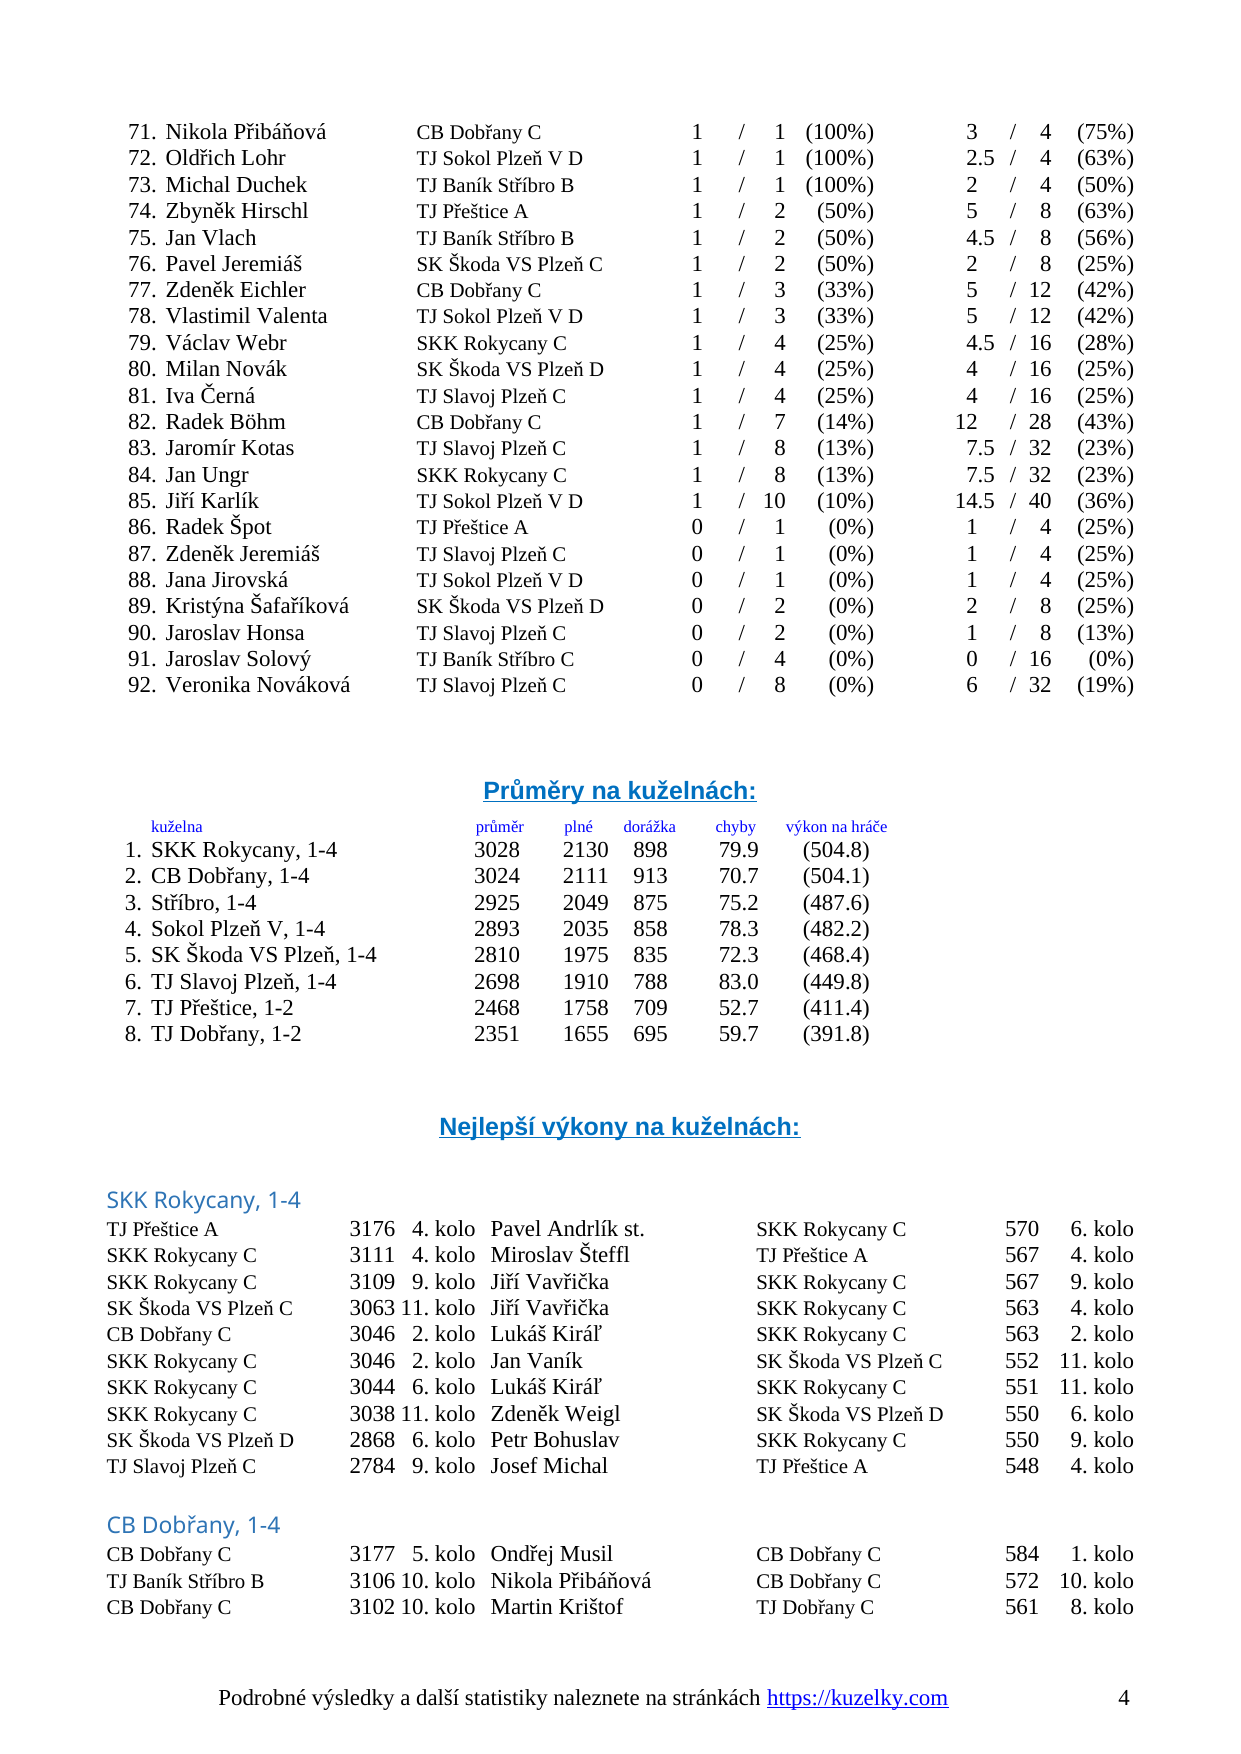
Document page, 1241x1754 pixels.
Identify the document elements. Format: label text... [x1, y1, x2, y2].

text 85. Jiří Karlík TJ Sokol Plzeň V D 1 / 10 (10%) 14.5 / 40 (36%) [106, 487, 1134, 513]
subtitle SKK Rokycany, 1-4 [106, 1184, 1134, 1215]
text 91. Jaroslav Solový TJ Baník Stříbro C 0 / 4 (0%) 0 / 16 (0%) [106, 645, 1134, 672]
text kuželna průměr plné dorážka chyby výkon na hráče [106, 817, 1134, 836]
text 86. Radek Špot TJ Přeštice A 0 / 1 (0%) 1 / 4 (25%) [106, 513, 1134, 540]
text TJ Baník Stříbro B 3106 10. kolo Nikola Přibáňová CB Dobřany C 572 10. kolo [106, 1567, 1134, 1593]
text 88. Jana Jirovská TJ Sokol Plzeň V D 0 / 1 (0%) 1 / 4 (25%) [106, 566, 1134, 592]
text 5. SK Škoda VS Plzeň, 1-4 2810 1975 835 72.3 (468.4) [106, 941, 1134, 968]
text 75. Jan Vlach TJ Baník Stříbro B 1 / 2 (50%) 4.5 / 8 (56%) [106, 223, 1134, 250]
text 73. Michal Duchek TJ Baník Stříbro B 1 / 1 (100%) 2 / 4 (50%) [106, 171, 1134, 197]
text 6. TJ Slavoj Plzeň, 1-4 2698 1910 788 83.0 (449.8) [106, 968, 1134, 994]
text 74. Zbyněk Hirschl TJ Přeštice A 1 / 2 (50%) 5 / 8 (63%) [106, 197, 1134, 223]
text SKK Rokycany C 3038 11. kolo Zdeněk Weigl SK Škoda VS Plzeň D 550 6. kolo [106, 1399, 1134, 1426]
text 76. Pavel Jeremiáš SK Škoda VS Plzeň C 1 / 2 (50%) 2 / 8 (25%) [106, 250, 1134, 276]
text CB Dobřany C 3102 10. kolo Martin Krištof TJ Dobřany C 561 8. kolo [106, 1593, 1134, 1619]
text 8. TJ Dobřany, 1-2 2351 1655 695 59.7 (391.8) [106, 1021, 1134, 1047]
text 71. Nikola Přibáňová CB Dobřany C 1 / 1 (100%) 3 / 4 (75%) [106, 118, 1134, 144]
subtitle CB Dobřany, 1-4 [106, 1509, 1134, 1540]
text TJ Slavoj Plzeň C 2784 9. kolo Josef Michal TJ Přeštice A 548 4. kolo [106, 1452, 1134, 1479]
text 79. Václav Webr SKK Rokycany C 1 / 4 (25%) 4.5 / 16 (28%) [106, 329, 1134, 355]
text 1. SKK Rokycany, 1-4 3028 2130 898 79.9 (504.8) [106, 836, 1134, 862]
text 3. Stříbro, 1-4 2925 2049 875 75.2 (487.6) [106, 889, 1134, 915]
text CB Dobřany C 3046 2. kolo Lukáš Kiráľ SKK Rokycany C 563 2. kolo [106, 1321, 1134, 1347]
text SK Škoda VS Plzeň D 2868 6. kolo Petr Bohuslav SKK Rokycany C 550 9. kolo [106, 1426, 1134, 1452]
text SK Škoda VS Plzeň C 3063 11. kolo Jiří Vavřička SKK Rokycany C 563 4. kolo [106, 1294, 1134, 1321]
text 89. Kristýna Šafaříková SK Škoda VS Plzeň D 0 / 2 (0%) 2 / 8 (25%) [106, 592, 1134, 619]
text TJ Přeštice A 3176 4. kolo Pavel Andrlík st. SKK Rokycany C 570 6. kolo [106, 1215, 1134, 1241]
text 2. CB Dobřany, 1-4 3024 2111 913 70.7 (504.1) [106, 862, 1134, 889]
text Průměry na kuželnách: [94, 776, 1145, 804]
text 84. Jan Ungr SKK Rokycany C 1 / 8 (13%) 7.5 / 32 (23%) [106, 461, 1134, 487]
text 82. Radek Böhm CB Dobřany C 1 / 7 (14%) 12 / 28 (43%) [106, 408, 1134, 434]
text 72. Oldřich Lohr TJ Sokol Plzeň V D 1 / 1 (100%) 2.5 / 4 (63%) [106, 144, 1134, 171]
text SKK Rokycany C 3111 4. kolo Miroslav Šteffl TJ Přeštice A 567 4. kolo [106, 1241, 1134, 1268]
text Nejlepší výkony na kuželnách: [94, 1112, 1145, 1141]
text SKK Rokycany C 3109 9. kolo Jiří Vavřička SKK Rokycany C 567 9. kolo [106, 1268, 1134, 1294]
text 4. Sokol Plzeň V, 1-4 2893 2035 858 78.3 (482.2) [106, 915, 1134, 941]
text 90. Jaroslav Honsa TJ Slavoj Plzeň C 0 / 2 (0%) 1 / 8 (13%) [106, 619, 1134, 645]
text 92. Veronika Nováková TJ Slavoj Plzeň C 0 / 8 (0%) 6 / 32 (19%) [106, 672, 1134, 698]
text 80. Milan Novák SK Škoda VS Plzeň D 1 / 4 (25%) 4 / 16 (25%) [106, 355, 1134, 382]
text 83. Jaromír Kotas TJ Slavoj Plzeň C 1 / 8 (13%) 7.5 / 32 (23%) [106, 434, 1134, 461]
text CB Dobřany C 3177 5. kolo Ondřej Musil CB Dobřany C 584 1. kolo [106, 1540, 1134, 1567]
text 7. TJ Přeštice, 1-2 2468 1758 709 52.7 (411.4) [106, 994, 1134, 1021]
text 77. Zdeněk Eichler CB Dobřany C 1 / 3 (33%) 5 / 12 (42%) [106, 276, 1134, 303]
text SKK Rokycany C 3044 6. kolo Lukáš Kiráľ SKK Rokycany C 551 11. kolo [106, 1373, 1134, 1399]
text SKK Rokycany C 3046 2. kolo Jan Vaník SK Škoda VS Plzeň C 552 11. kolo [106, 1347, 1134, 1373]
text 87. Zdeněk Jeremiáš TJ Slavoj Plzeň C 0 / 1 (0%) 1 / 4 (25%) [106, 540, 1134, 566]
text 78. Vlastimil Valenta TJ Sokol Plzeň V D 1 / 3 (33%) 5 / 12 (42%) [106, 303, 1134, 329]
text 81. Iva Černá TJ Slavoj Plzeň C 1 / 4 (25%) 4 / 16 (25%) [106, 382, 1134, 408]
